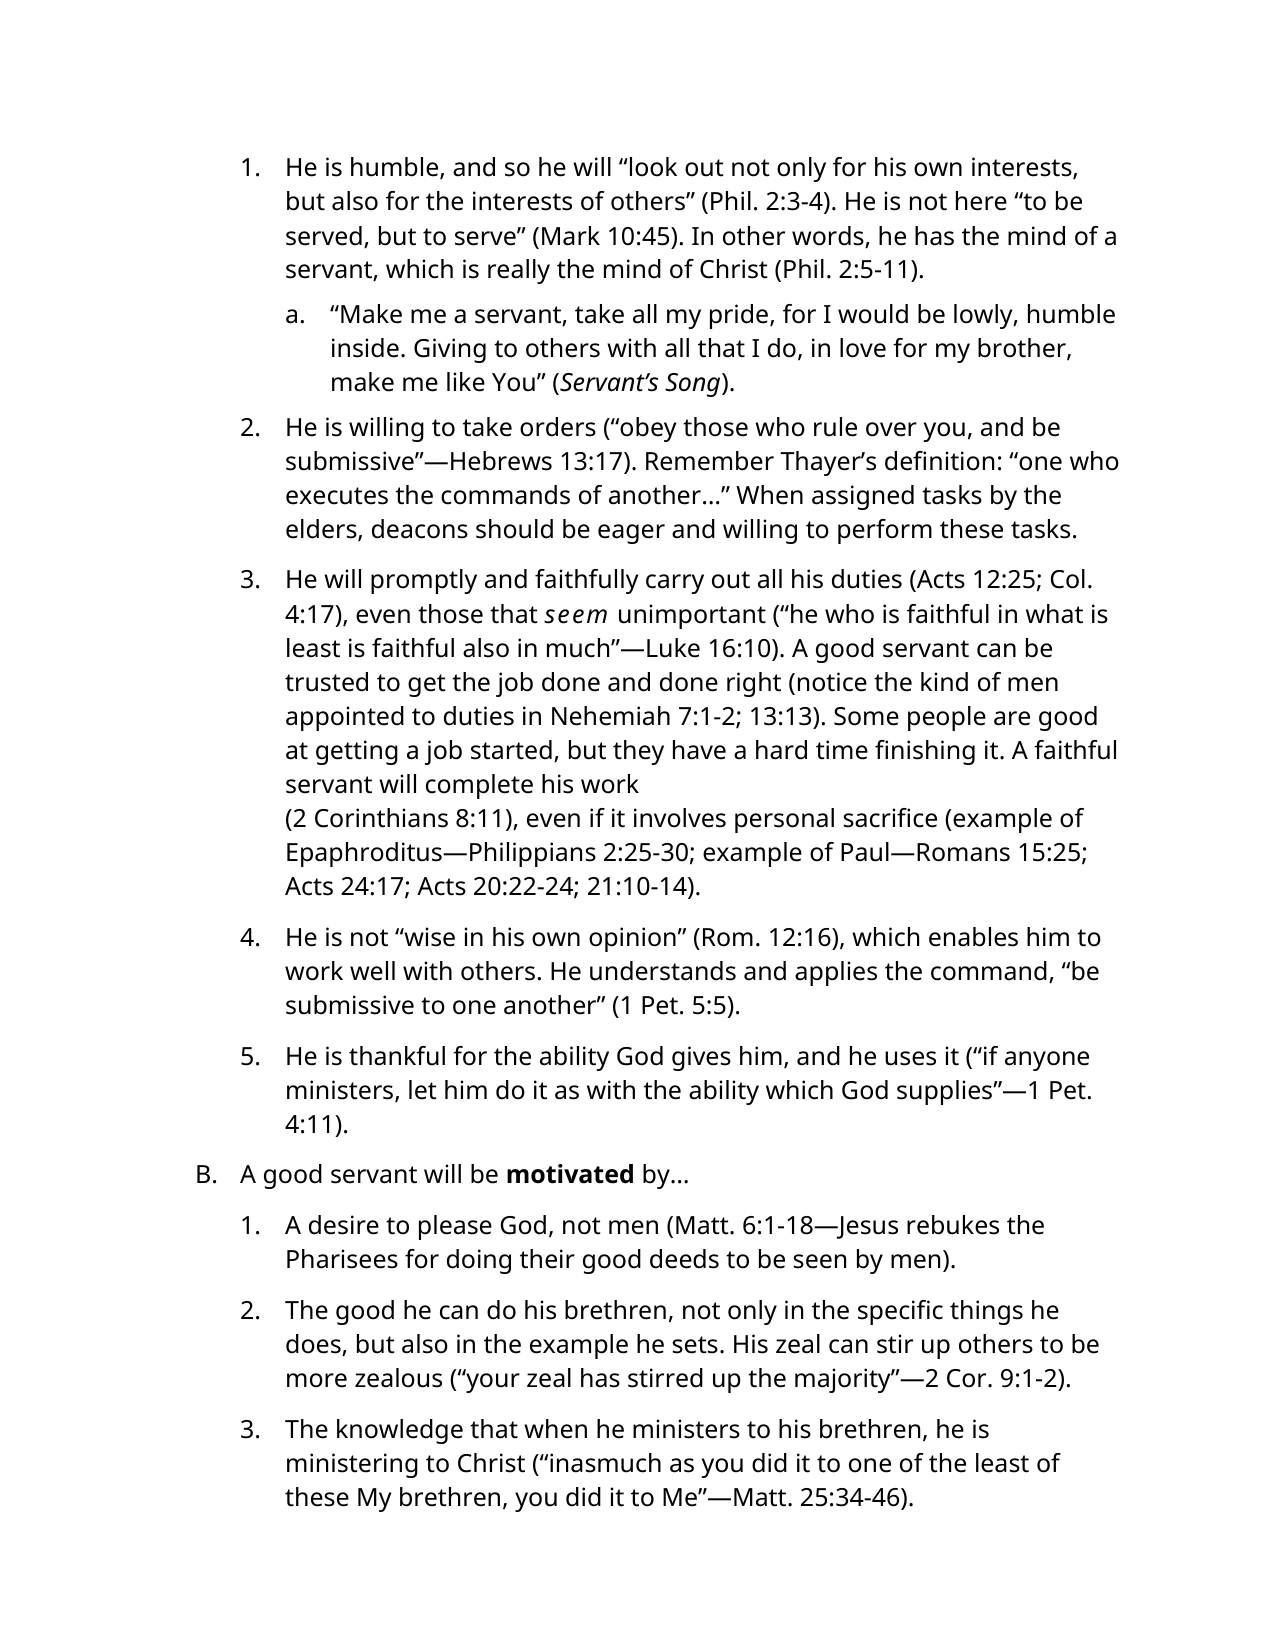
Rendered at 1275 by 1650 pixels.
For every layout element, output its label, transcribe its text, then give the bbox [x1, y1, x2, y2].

list He is thankful for the ability God gives him, and he uses it (“if anyone ministers, let him do it as with the ability which God supplies”—1 Pet. 4:11). [240, 1038, 1125, 1141]
list He will promptly and faithfully carry out all his duties (Acts 12:25; Col. 4:17), even those that seem unimportant (“he who is faithful in what is least is faithful also in much”—Luke 16:10). A good servant can be trusted to get the job done and done right (notice the kind of men appointed to duties in Nehemiah 7:1-2; 13:13). Some people are good at getting a job started, but they have a hard time finishing it. A faithful servant will complete his work (2 Corinthians 8:11), even if it involves personal sacrifice (example of Epaphroditus—Philippians 2:25-30; example of Paul—Romans 15:25; Acts 24:17; Acts 20:22-24; 21:10-14). [240, 562, 1125, 903]
list He is not “wise in his own opinion” (Rom. 12:16), which enables him to work well with others. He understands and applies the command, “be submissive to one another” (1 Pet. 5:5). [240, 919, 1125, 1022]
list A good servant will be motivated by… [195, 1157, 1125, 1191]
list “Make me a servant, take all my pride, for I would be lowly, humble inside. Giving to others with all that I do, in love for my brother, make me like You” (Servant’s Song). [285, 297, 1125, 399]
list The good he can do his brethren, not only in the specific things he does, but also in the example he sets. His zeal can stir up others to be more zealous (“your zeal has stirred up the majority”—2 Cor. 9:1-2). [240, 1293, 1125, 1395]
list The knowledge that when he ministers to his brethren, he is ministering to Christ (“inasmuch as you did it to one of the least of these My brethren, you did it to Me”—Matt. 25:34-46). [240, 1412, 1125, 1514]
list He is willing to take orders (“obey those who rule over you, and be submissive”—Hebrews 13:17). Remember Thayer’s definition: “one who executes the commands of another…” When assigned tasks by the elders, deacons should be eager and willing to perform these tasks. [240, 409, 1125, 546]
list He is humble, and so he will “look out not only for his own interests, but also for the interests of others” (Phil. 2:3-4). He is not here “to be served, but to serve” (Mark 10:45). In other words, he has the mind of a servant, which is really the mind of Christ (Phil. 2:5-11). [240, 150, 1125, 286]
list A desire to please God, not men (Matt. 6:1-18—Jesus rebukes the Pharisees for doing their good deeds to be seen by men). [240, 1208, 1125, 1276]
